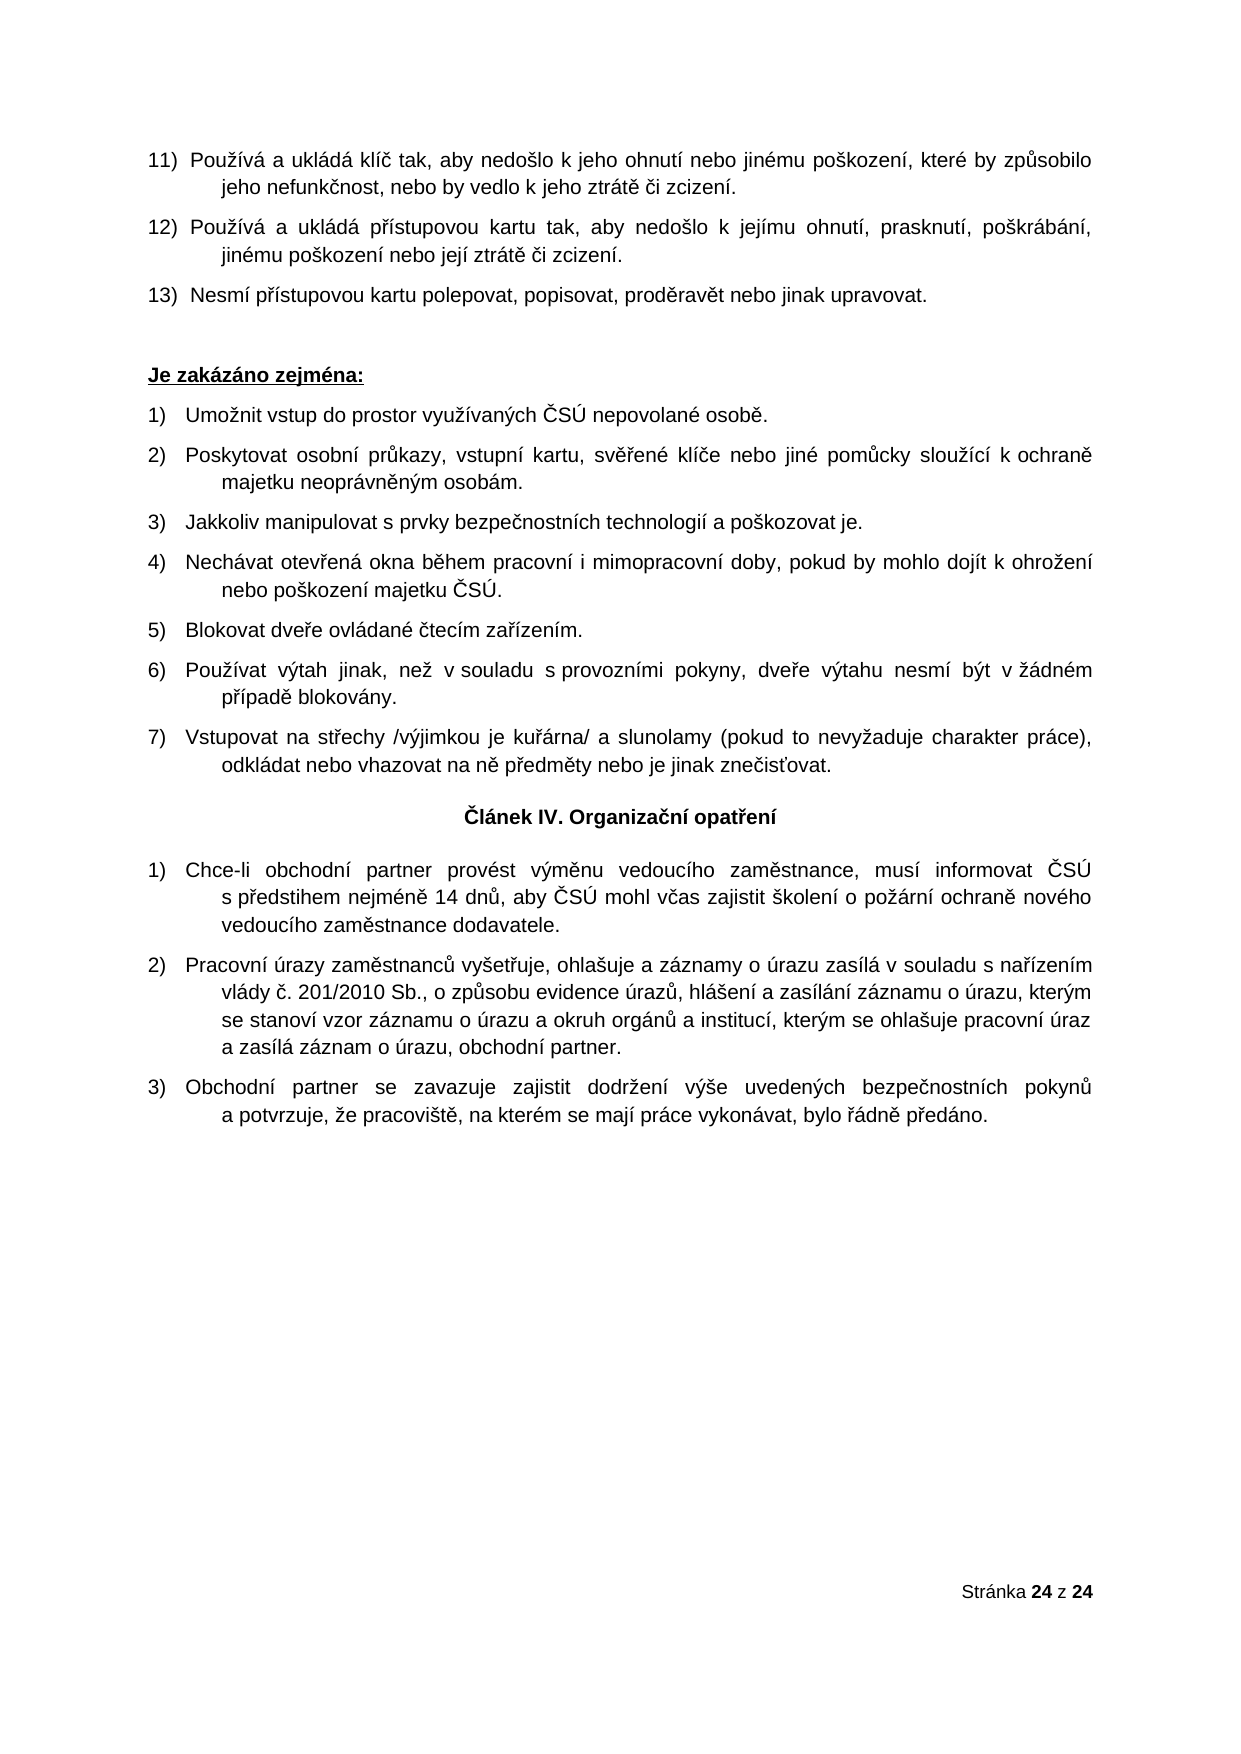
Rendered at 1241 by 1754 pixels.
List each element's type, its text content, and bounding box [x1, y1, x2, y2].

list Obchodní partner se zavazuje zajistit dodržení výše uvedených bezpečnostních pokynů a potvrzuje, že pracoviště, na kterém se mají práce vykonávat, bylo řádně předáno. [148, 1075, 1093, 1127]
list Pracovní úrazy zaměstnanců vyšetřuje, ohlašuje a záznamy o úrazu zasílá v souladu s nařízením vlády č. 201/2010 Sb., o způsobu evidence úrazů, hlášení a zasílání záznamu o úrazu, kterým se stanoví vzor záznamu o úrazu a okruh orgánů a institucí, kterým se ohlašuje pracovní úraz a zasílá záznam o úrazu, obchodní partner. [148, 953, 1093, 1059]
list Jakkoliv manipulovat s prvky bezpečnostních technologií a poškozovat je. [148, 510, 1093, 534]
list Chce-li obchodní partner provést výměnu vedoucího zaměstnance, musí informovat ČSÚ s předstihem nejméně 14 dnů, aby ČSÚ mohl včas zajistit školení o požární ochraně nového vedoucího zaměstnance dodavatele. [148, 858, 1093, 937]
list Blokovat dveře ovládané čtecím zařízením. [148, 618, 1093, 642]
list Vstupovat na střechy /výjimkou je kuřárna/ a slunolamy (pokud to nevyžaduje charakter práce), odkládat nebo vhazovat na ně předměty nebo je jinak znečisťovat. [148, 725, 1093, 777]
list Poskytovat osobní průkazy, vstupní kartu, svěřené klíče nebo jiné pomůcky sloužící k ochraně majetku neoprávněným osobám. [148, 443, 1093, 494]
list Nechávat otevřená okna během pracovní i mimopracovní doby, pokud by mohlo dojít k ohrožení nebo poškození majetku ČSÚ. [148, 550, 1093, 602]
list Používat výtah jinak, než v souladu s provozními pokyny, dveře výtahu nesmí být v žádném případě blokovány. [148, 658, 1093, 709]
text Článek IV. Organizační opatření [148, 805, 1093, 829]
list Používá a ukládá klíč tak, aby nedošlo k jeho ohnutí nebo jinému poškození, které by způsobilo jeho nefunkčnost, nebo by vedlo k jeho ztrátě či zcizení. [148, 148, 1093, 199]
text Je zakázáno zejména: [148, 363, 1093, 387]
list Umožnit vstup do prostor využívaných ČSÚ nepovolané osobě. [148, 403, 1093, 427]
list Nesmí přístupovou kartu polepovat, popisovat, proděravět nebo jinak upravovat. [148, 283, 1093, 307]
list Používá a ukládá přístupovou kartu tak, aby nedošlo k jejímu ohnutí, prasknutí, poškrábání, jinému poškození nebo její ztrátě či zcizení. [148, 215, 1093, 267]
